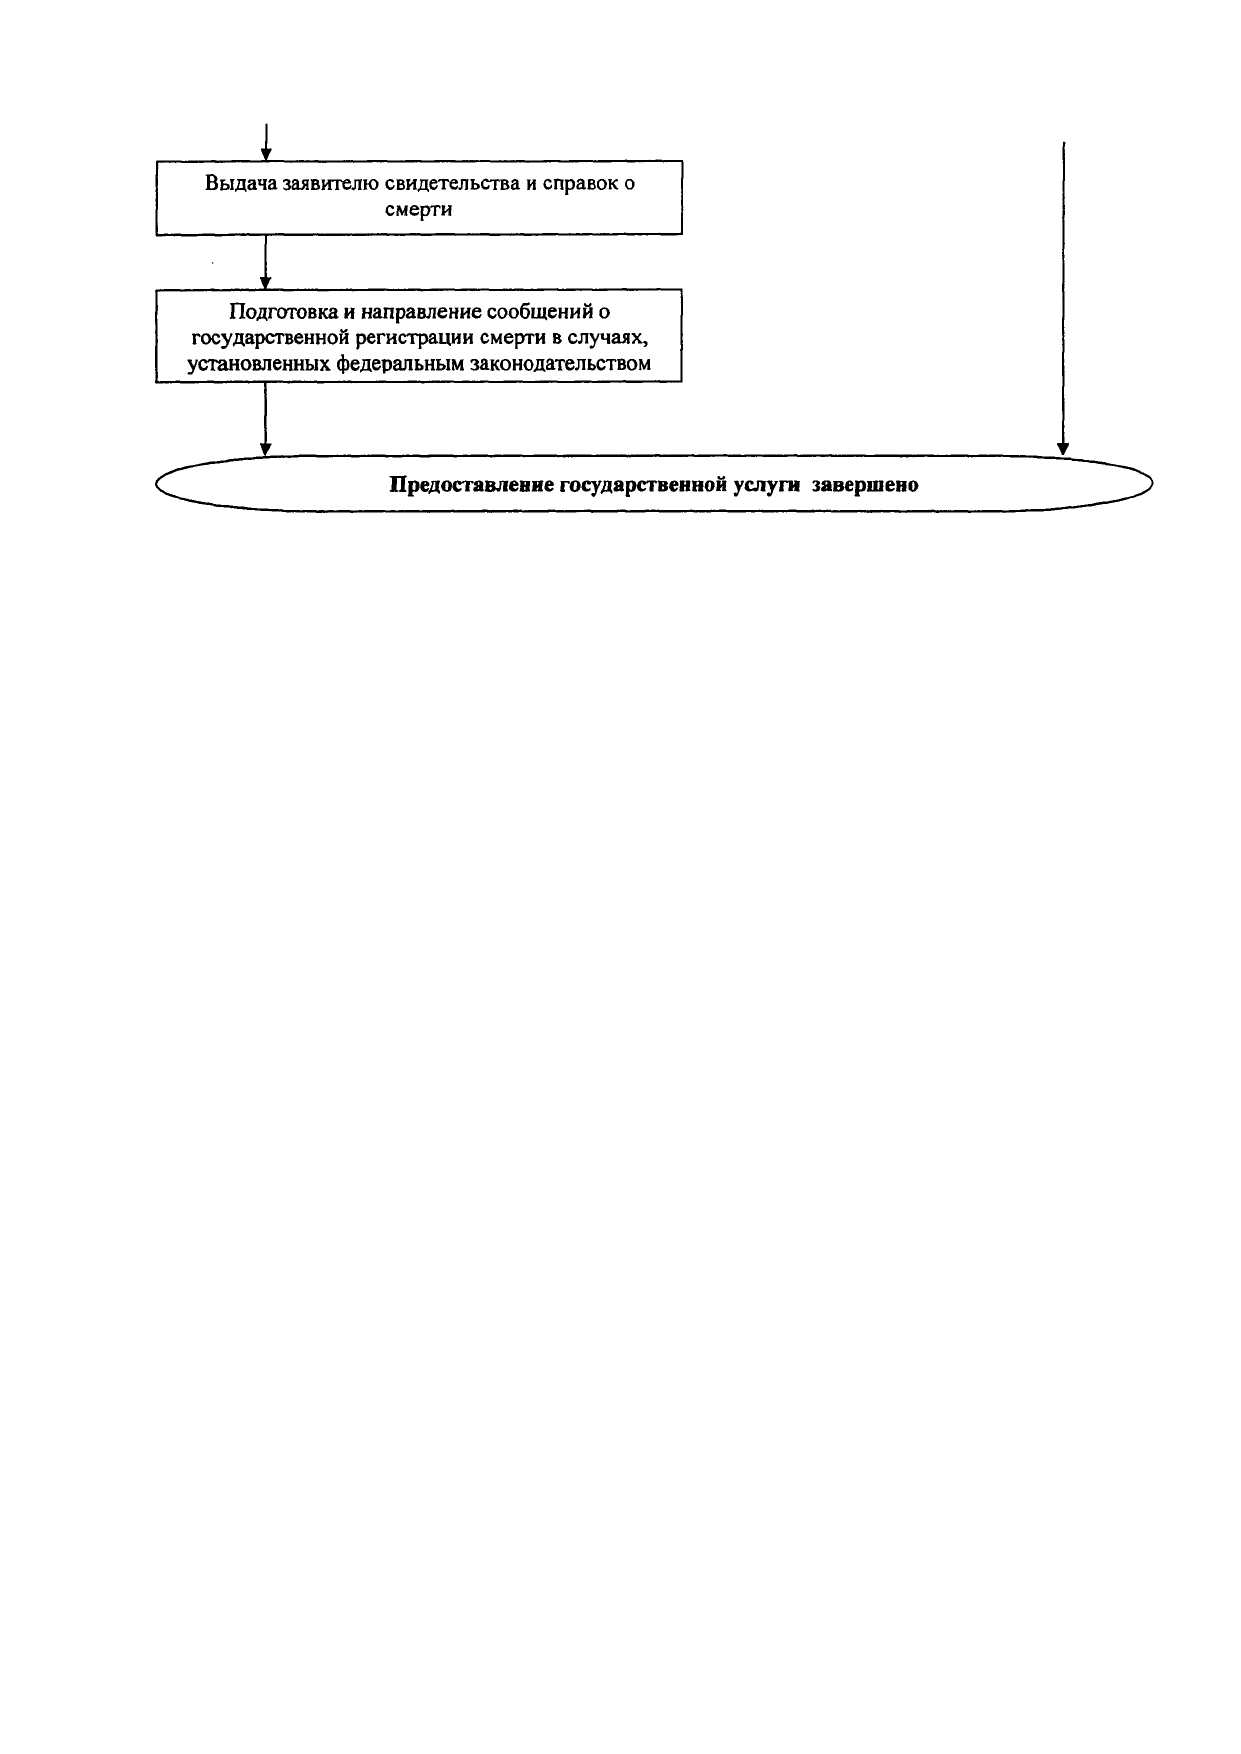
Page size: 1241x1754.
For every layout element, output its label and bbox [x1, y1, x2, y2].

picture [134, 118, 1167, 545]
